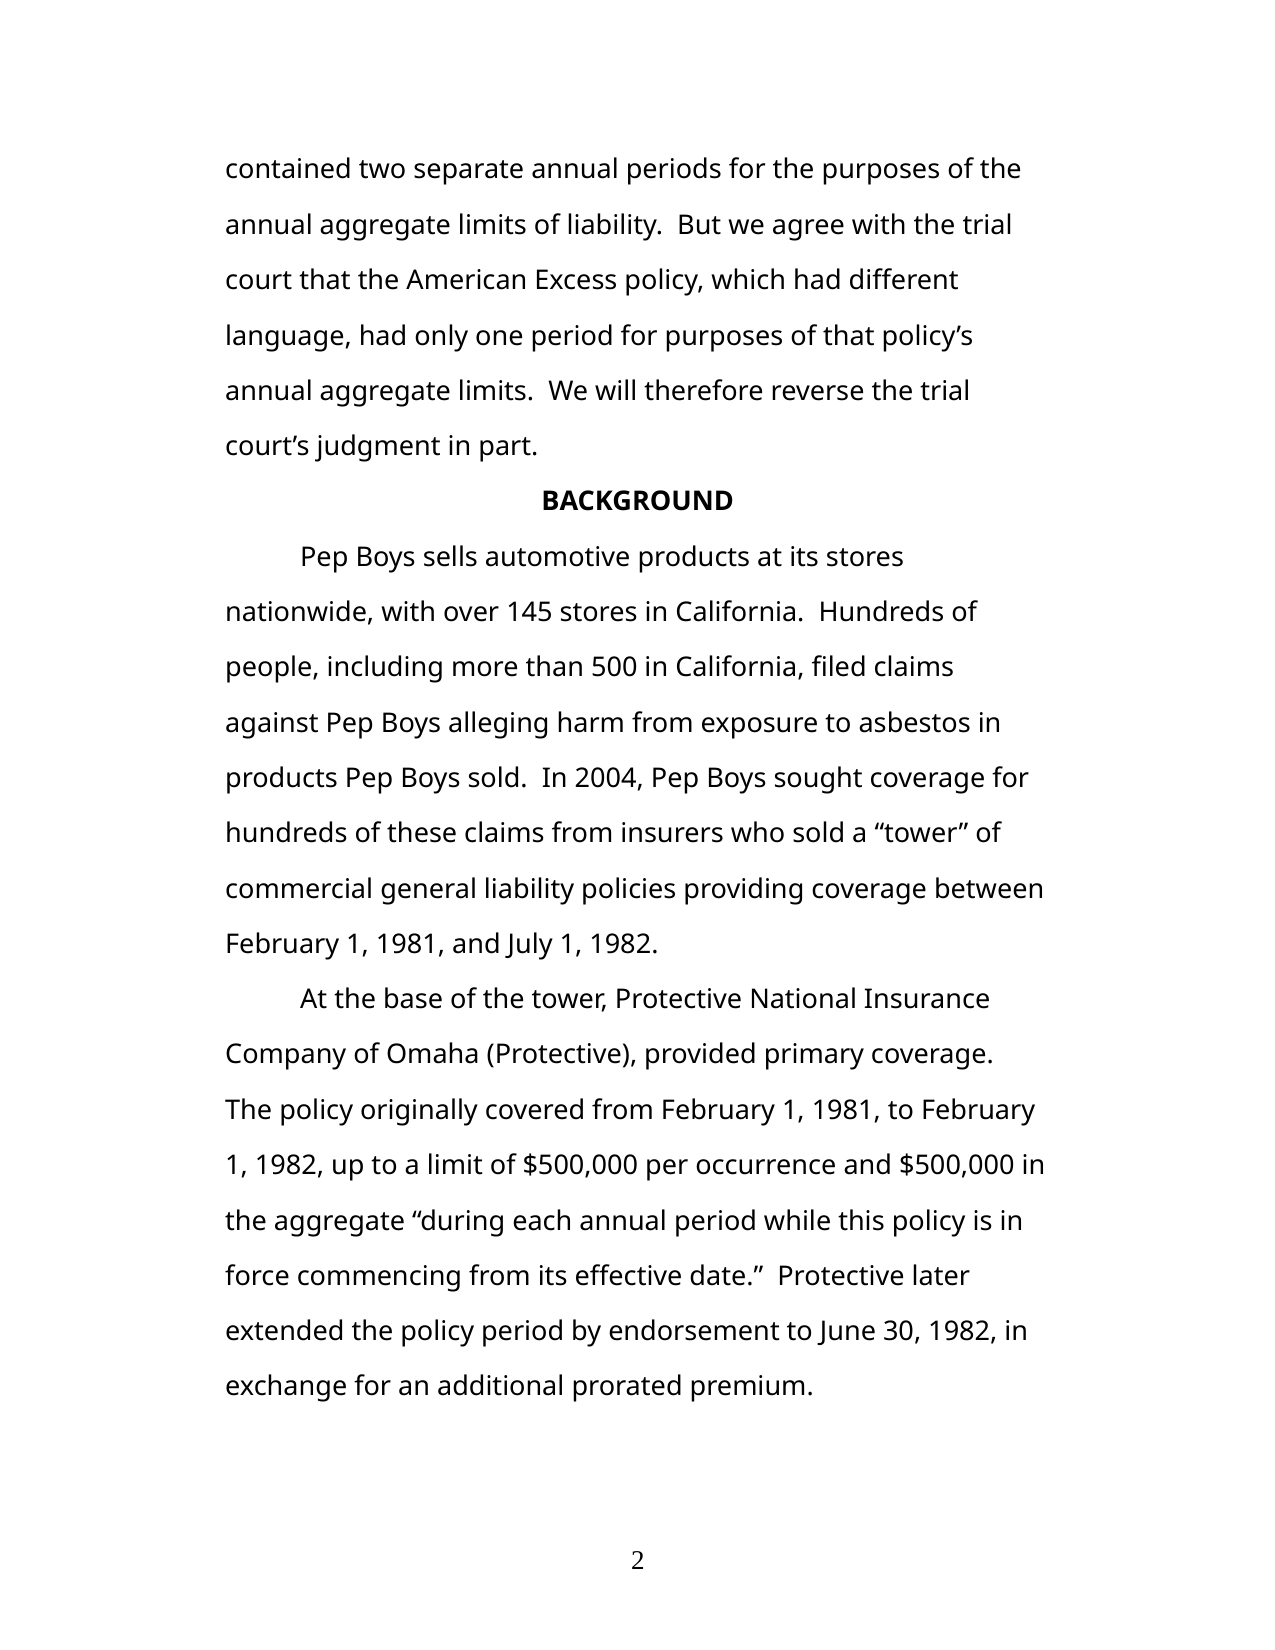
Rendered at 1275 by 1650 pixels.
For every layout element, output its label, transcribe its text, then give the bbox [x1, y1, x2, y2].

text Pep Boys sells automotive products at its stores nationwide, with over 145 stores in California. Hundreds of people, including more than 500 in California, filed claims against Pep Boys alleging harm from exposure to asbestos in products Pep Boys sold. In 2004, Pep Boys sought coverage for hundreds of these claims from insurers who sold a “tower” of commercial general liability policies providing coverage between February 1, 1981, and July 1, 1982. [225, 537, 1050, 961]
text At the base of the tower, Protective National Insurance Company of Omaha (Protective), provided primary coverage. The policy originally covered from February 1, 1981, to February 1, 1982, up to a limit of $500,000 per occurrence and $500,000 in the aggregate “during each annual period while this policy is in force commencing from its effective date.” Protective later extended the policy period by endorsement to June 30, 1982, in exchange for an additional prorated premium. [225, 980, 1050, 1404]
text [225, 150, 1050, 463]
text BACKGROUND [225, 482, 1050, 519]
